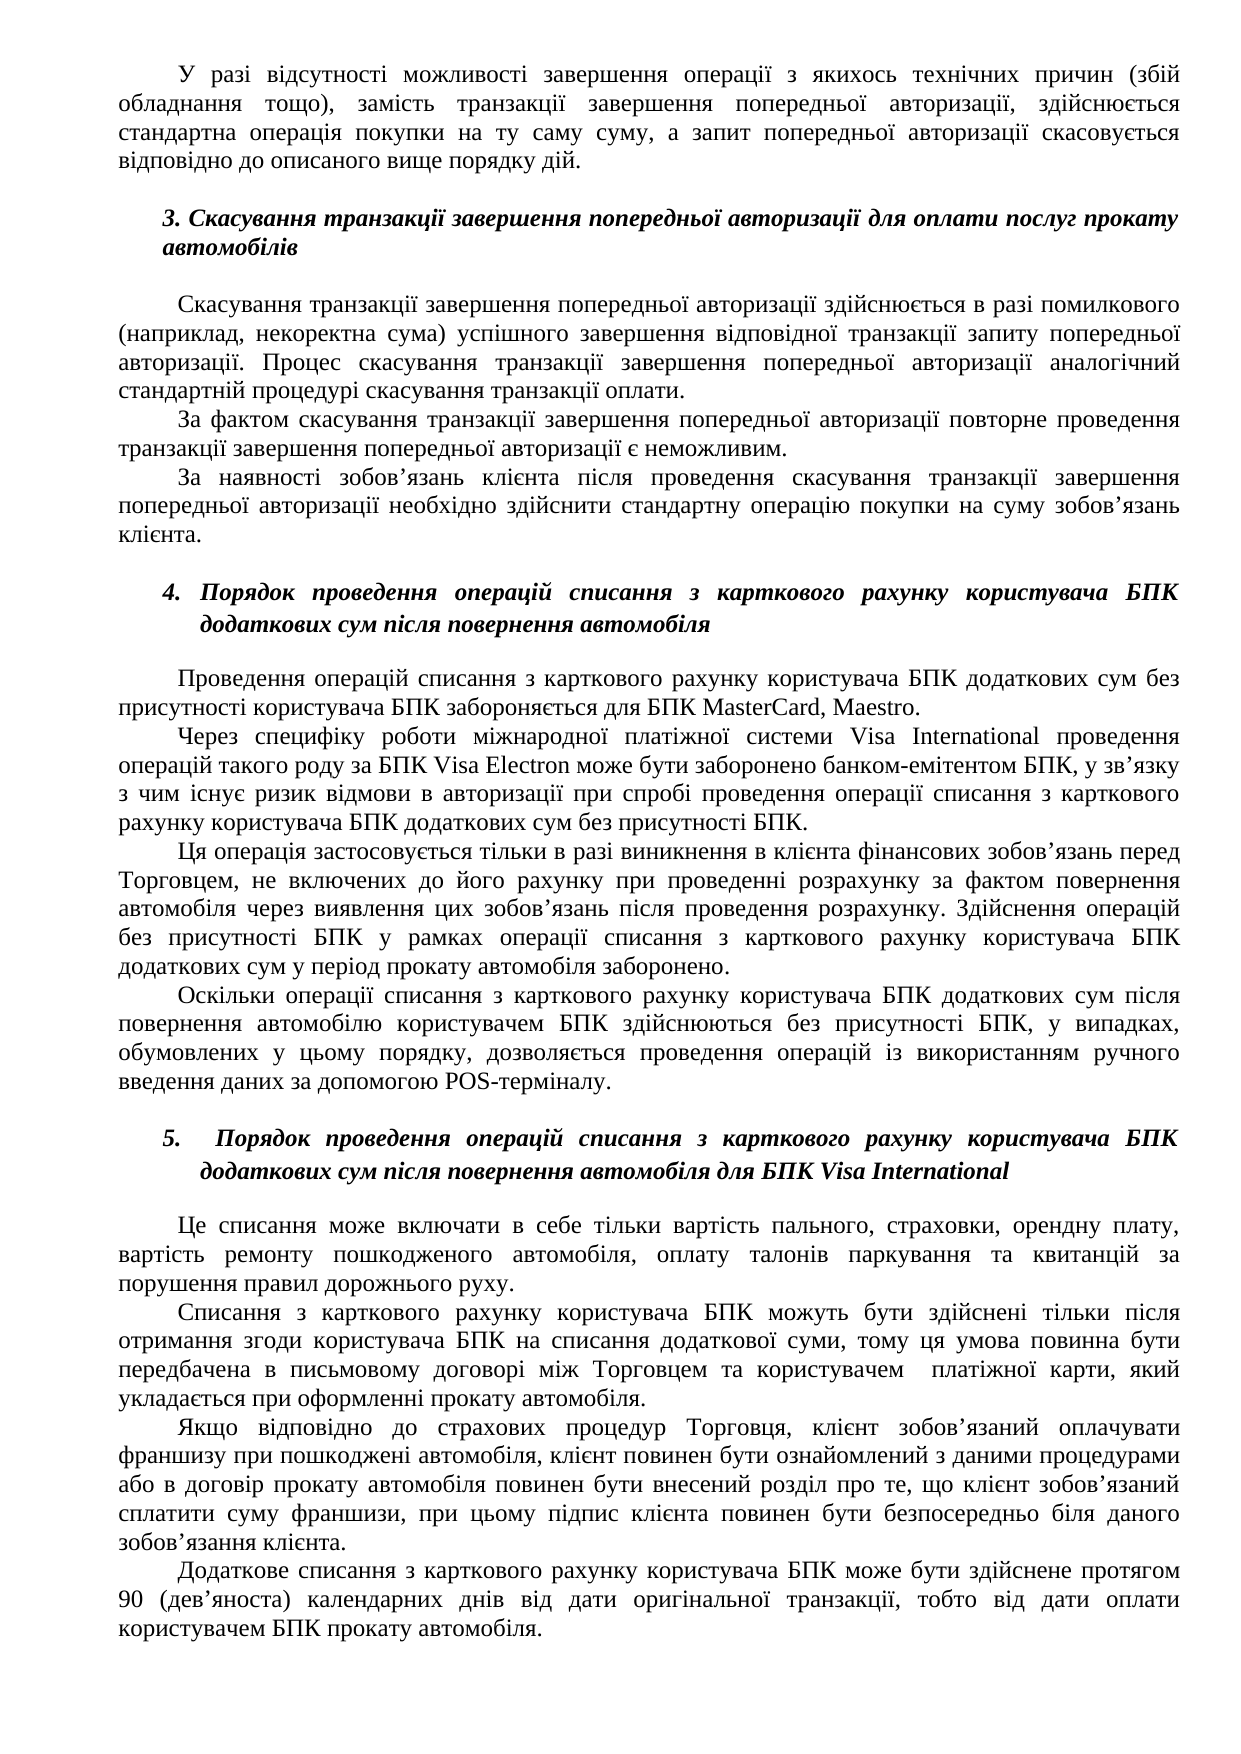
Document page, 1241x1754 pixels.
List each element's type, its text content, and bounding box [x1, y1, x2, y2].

text 3. Скасування транзакції завершення попередньої авторизації для оплати послуг прокату автомобілів [162, 203, 1181, 260]
text За фактом скасування транзакції завершення попередньої авторизації повторне проведення транзакції завершення попередньої авторизації є неможливим. [118, 404, 1181, 462]
text Через специфіку роботи міжнародної платіжної системи Visa International проведення операцій такого роду за БПК Visa Electron може бути заборонено банком-емітентом БПК, у зв’язку з чим існує ризик відмови в авторизації при спробі проведення операції списання з карткового рахунку користувача БПК додаткових сум без присутності БПК. [118, 721, 1181, 836]
text Скасування транзакції завершення попередньої авторизації здійснюється в разі помилкового (наприклад, некоректна сума) успішного завершення відповідної транзакції запиту попередньої авторизації. Процес скасування транзакції завершення попередньої авторизації аналогічний стандартній процедурі скасування транзакції оплати. [118, 289, 1181, 404]
text Це списання може включати в себе тільки вартість пального, страховки, орендну плату, вартість ремонту пошкодженого автомобіля, оплату талонів паркування та квитанцій за порушення правил дорожнього руху. [118, 1210, 1181, 1297]
text За наявності зобов’язань клієнта після проведення скасування транзакції завершення попередньої авторизації необхідно здійснити стандартну операцію покупки на суму зобов’язань клієнта. [118, 462, 1181, 548]
text Додаткове списання з карткового рахунку користувача БПК може бути здійснене протягом 90 (дев’яноста) календарних днів від дати оригінальної транзакції, тобто від дати оплати користувачем БПК прокату автомобіля. [118, 1555, 1181, 1642]
list Порядок проведення операцій списання з карткового рахунку користувача БПК додаткових сум після повернення автомобіля [162, 577, 1181, 638]
text Оскільки операції списання з карткового рахунку користувача БПК додаткових сум після повернення автомобілю користувачем БПК здійснюються без присутності БПК, у випадках, обумовлених у цьому порядку, дозволяється проведення операцій із використанням ручного введення даних за допомогою POS-терміналу. [118, 980, 1181, 1095]
text Ця операція застосовується тільки в разі виникнення в клієнта фінансових зобов’язань перед Торговцем, не включених до його рахунку при проведенні розрахунку за фактом повернення автомобіля через виявлення цих зобов’язань після проведення розрахунку. Здійснення операцій без присутності БПК у рамках операції списання з карткового рахунку користувача БПК додаткових сум у період прокату автомобіля заборонено. [118, 836, 1181, 980]
text Якщо відповідно до страхових процедур Торговця, клієнт зобов’язаний оплачувати франшизу при пошкоджені автомобіля, клієнт повинен бути ознайомлений з даними процедурами або в договір прокату автомобіля повинен бути внесений розділ про те, що клієнт зобов’язаний сплатити суму франшизи, при цьому підпис клієнта повинен бути безпосередньо біля даного зобов’язання клієнта. [118, 1412, 1181, 1555]
text Списання з карткового рахунку користувача БПК можуть бути здійснені тільки після отримання згоди користувача БПК на списання додаткової суми, тому ця умова повинна бути передбачена в письмовому договорі між Торговцем та користувачем платіжної карти, який укладається при оформленні прокату автомобіля. [118, 1297, 1181, 1412]
list Порядок проведення операцій списання з карткового рахунку користувача БПК додаткових сум після повернення автомобіля для БПК Visa International [162, 1123, 1181, 1185]
text У разі відсутності можливості завершення операції з якихось технічних причин (збій обладнання тощо), замість транзакції завершення попередньої авторизації, здійснюється стандартна операція покупки на ту саму суму, а запит попередньої авторизації скасовується відповідно до описаного вище порядку дій. [118, 59, 1181, 174]
text Проведення операцій списання з карткового рахунку користувача БПК додаткових сум без присутності користувача БПК забороняється для БПК MasterCard, Maestro. [118, 663, 1181, 721]
